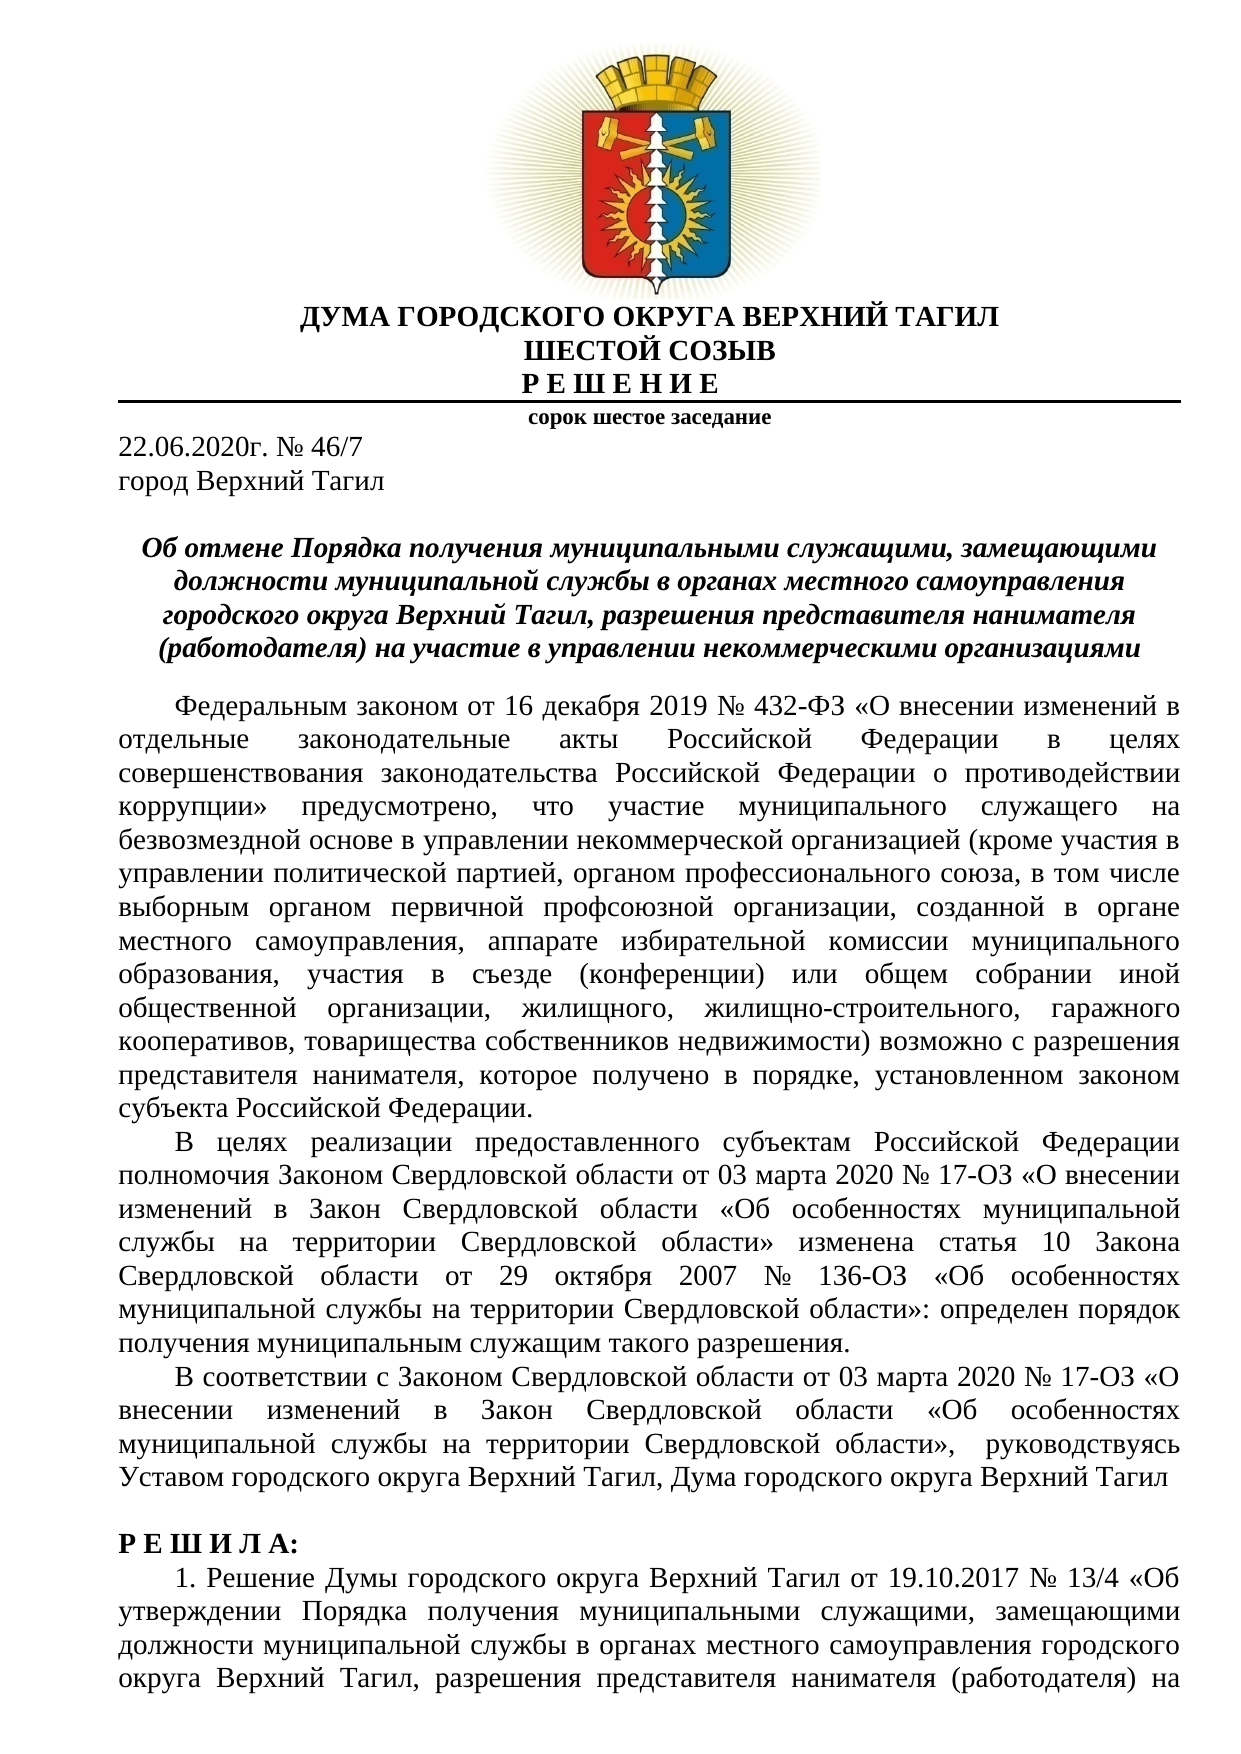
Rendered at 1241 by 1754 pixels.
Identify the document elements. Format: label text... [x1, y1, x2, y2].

text В соответствии с Законом Свердловской области от 03 марта 2020 № 17-ОЗ «О внесении изменений в Закон Свердловской области «Об особенностях муниципальной службы на территории Свердловской области», руководствуясь Уставом городского округа Верхний Тагил, Дума городского округа Верхний Тагил [118, 1359, 1181, 1493]
text Р Е Ш Е Н И Е [118, 366, 1181, 400]
text ДУМА ГОРОДСКОГО ОКРУГА ВЕРХНИЙ ТАГИЛ [118, 299, 1181, 333]
text 22.06.2020г. № 46/7 [118, 429, 1181, 463]
text город Верхний Тагил [118, 463, 1181, 496]
text Р Е Ш И Л А: [118, 1526, 1181, 1560]
text сорок шестое заседание [118, 403, 1181, 429]
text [118, 1560, 1181, 1694]
text Об отмене Порядка получения муниципальными служащими, замещающими должности муниципальной службы в органах местного самоуправления городского округа Верхний Тагил, разрешения представителя нанимателя (работодателя) на участие в управлении некоммерческими организациями [118, 530, 1181, 664]
text В целях реализации предоставленного субъектам Российской Федерации полномочия Законом Свердловской области от 03 марта 2020 № 17-ОЗ «О внесении изменений в Закон Свердловской области «Об особенностях муниципальной службы на территории Свердловской области» изменена статья 10 Закона Свердловской области от 29 октября 2007 № 136-ОЗ «Об особенностях муниципальной службы на территории Свердловской области»: определен порядок получения муниципальным служащим такого разрешения. [118, 1124, 1181, 1359]
text ШЕСТОЙ СОЗЫВ [118, 333, 1181, 366]
text Федеральным законом от 16 декабря 2019 № 432-ФЗ «О внесении изменений в отдельные законодательные акты Российской Федерации в целях совершенствования законодательства Российской Федерации о противодействии коррупции» предусмотрено, что участие муниципального служащего на безвозмездной основе в управлении некоммерческой организацией (кроме участия в управлении политической партией, органом профессионального союза, в том числе выборным органом первичной профсоюзной организации, созданной в органе местного самоуправления, аппарате избирательной комиссии муниципального образования, участия в съезде (конференции) или общем собрании иной общественной организации, жилищного, жилищно-строительного, гаражного кооперативов, товарищества собственников недвижимости) возможно с разрешения представителя нанимателя, которое получено в порядке, установленном законом субъекта Российской Федерации. [118, 688, 1181, 1124]
picture [479, 44, 820, 299]
